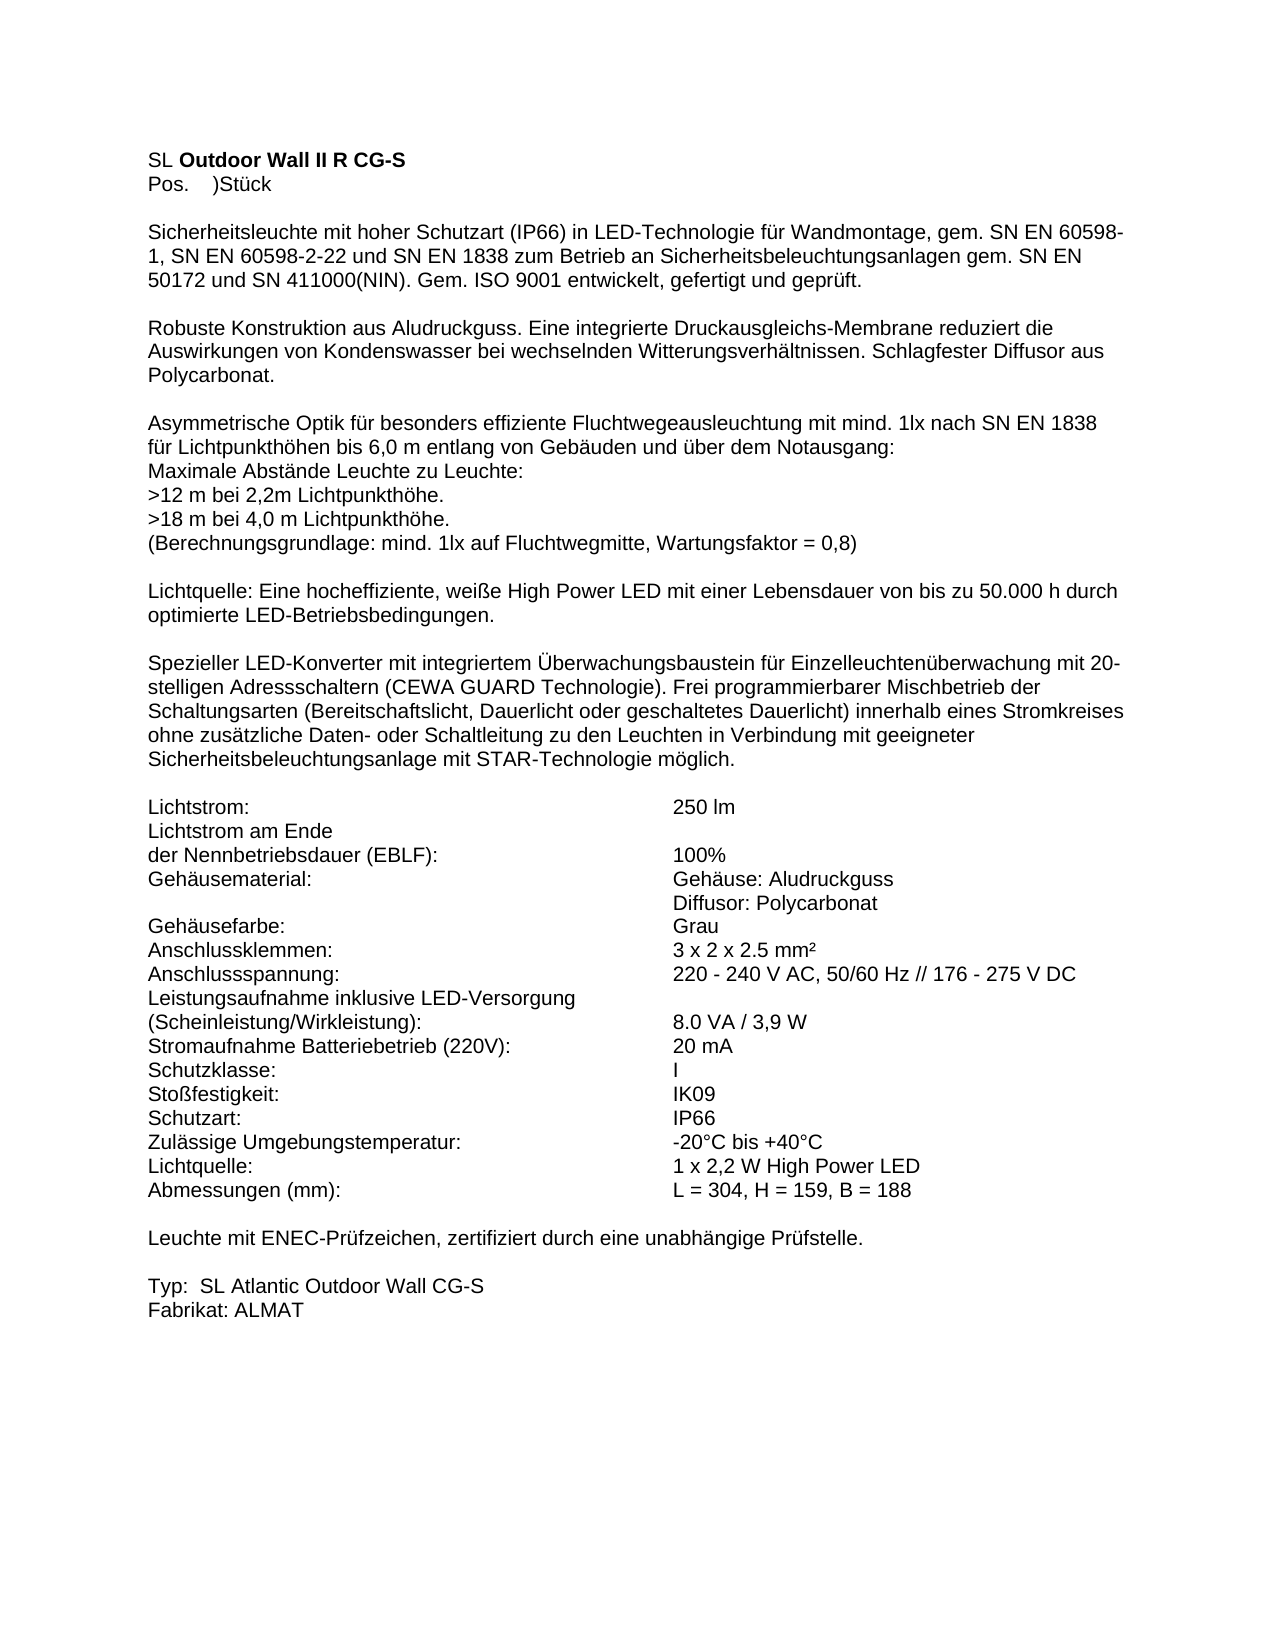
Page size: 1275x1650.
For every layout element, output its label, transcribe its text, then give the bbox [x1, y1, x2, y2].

text SL Outdoor Wall II R CG-S [148, 148, 1127, 172]
text Lichtstrom am Ende [148, 818, 1127, 842]
text Abmessungen (mm): L = 304, H = 159, B = 188 [148, 1178, 1127, 1202]
text Leuchte mit ENEC-Prüfzeichen, zertifiziert durch eine unabhängige Prüfstelle. [148, 1226, 1127, 1250]
text Lichtstrom: 250 lm [148, 794, 1127, 818]
text Lichtquelle: 1 x 2,2 W High Power LED [148, 1154, 1127, 1178]
text Schutzart: IP66 [148, 1106, 1127, 1130]
text Typ: SL Atlantic Outdoor Wall CG-S [148, 1274, 1127, 1298]
text Stromaufnahme Batteriebetrieb (220V): 20 mA [148, 1034, 1127, 1058]
text Gehäusematerial: Gehäuse: Aludruckguss [148, 866, 1127, 890]
text >12 m bei 2,2m Lichtpunkthöhe. [148, 483, 1127, 507]
text Asymmetrische Optik für besonders effiziente Fluchtwegeausleuchtung mit mind. 1lx nach SN EN 1838 für Lichtpunkthöhen bis 6,0 m entlang von Gebäuden und über dem Notausgang: [148, 411, 1127, 459]
text Gehäusefarbe: Grau [148, 914, 1127, 938]
text >18 m bei 4,0 m Lichtpunkthöhe. [148, 507, 1127, 531]
text Lichtquelle: Eine hocheffiziente, weiße High Power LED mit einer Lebensdauer von bis zu 50.000 h durch optimierte LED-Betriebsbedingungen. [148, 579, 1127, 627]
text (Scheinleistung/Wirkleistung): 8.0 VA / 3,9 W [148, 1010, 1127, 1034]
text Maximale Abstände Leuchte zu Leuchte: [148, 459, 1127, 483]
text Anschlussklemmen: 3 x 2 x 2.5 mm² [148, 938, 1127, 962]
text (Berechnungsgrundlage: mind. 1lx auf Fluchtwegmitte, Wartungsfaktor = 0,8) [148, 531, 1127, 555]
text Spezieller LED-Konverter mit integriertem Überwachungsbaustein für Einzelleuchtenüberwachung mit 20-stelligen Adressschaltern (CEWA GUARD Technologie). Frei programmierbarer Mischbetrieb der Schaltungsarten (Bereitschaftslicht, Dauerlicht oder geschaltetes Dauerlicht) innerhalb eines Stromkreises ohne zusätzliche Daten- oder Schaltleitung zu den Leuchten in Verbindung mit geeigneter Sicherheitsbeleuchtungsanlage mit STAR-Technologie möglich. [148, 651, 1127, 771]
text Diffusor: Polycarbonat [598, 890, 1127, 914]
text Leistungsaufnahme inklusive LED-Versorgung [148, 986, 1127, 1010]
text Zulässige Umgebungstemperatur: -20°C bis +40°C [148, 1130, 1127, 1154]
text der Nennbetriebsdauer (EBLF): 100% [148, 842, 1127, 866]
text Anschlussspannung: 220 - 240 V AC, 50/60 Hz // 176 - 275 V DC [148, 962, 1127, 986]
text Sicherheitsleuchte mit hoher Schutzart (IP66) in LED-Technologie für Wandmontage, gem. SN EN 60598-1, SN EN 60598-2-22 und SN EN 1838 zum Betrieb an Sicherheitsbeleuchtungsanlagen gem. SN EN 50172 und SN 411000(NIN). Gem. ISO 9001 entwickelt, gefertigt und geprüft. [148, 219, 1127, 291]
text Pos. )Stück [148, 172, 1127, 196]
text Robuste Konstruktion aus Aludruckguss. Eine integrierte Druckausgleichs-Membrane reduziert die Auswirkungen von Kondenswasser bei wechselnden Witterungsverhältnissen. Schlagfester Diffusor aus Polycarbonat. [148, 315, 1127, 387]
text Fabrikat: ALMAT [148, 1298, 1127, 1322]
text Stoßfestigkeit: IK09 [148, 1082, 1127, 1106]
text Schutzklasse: I [148, 1058, 1127, 1082]
